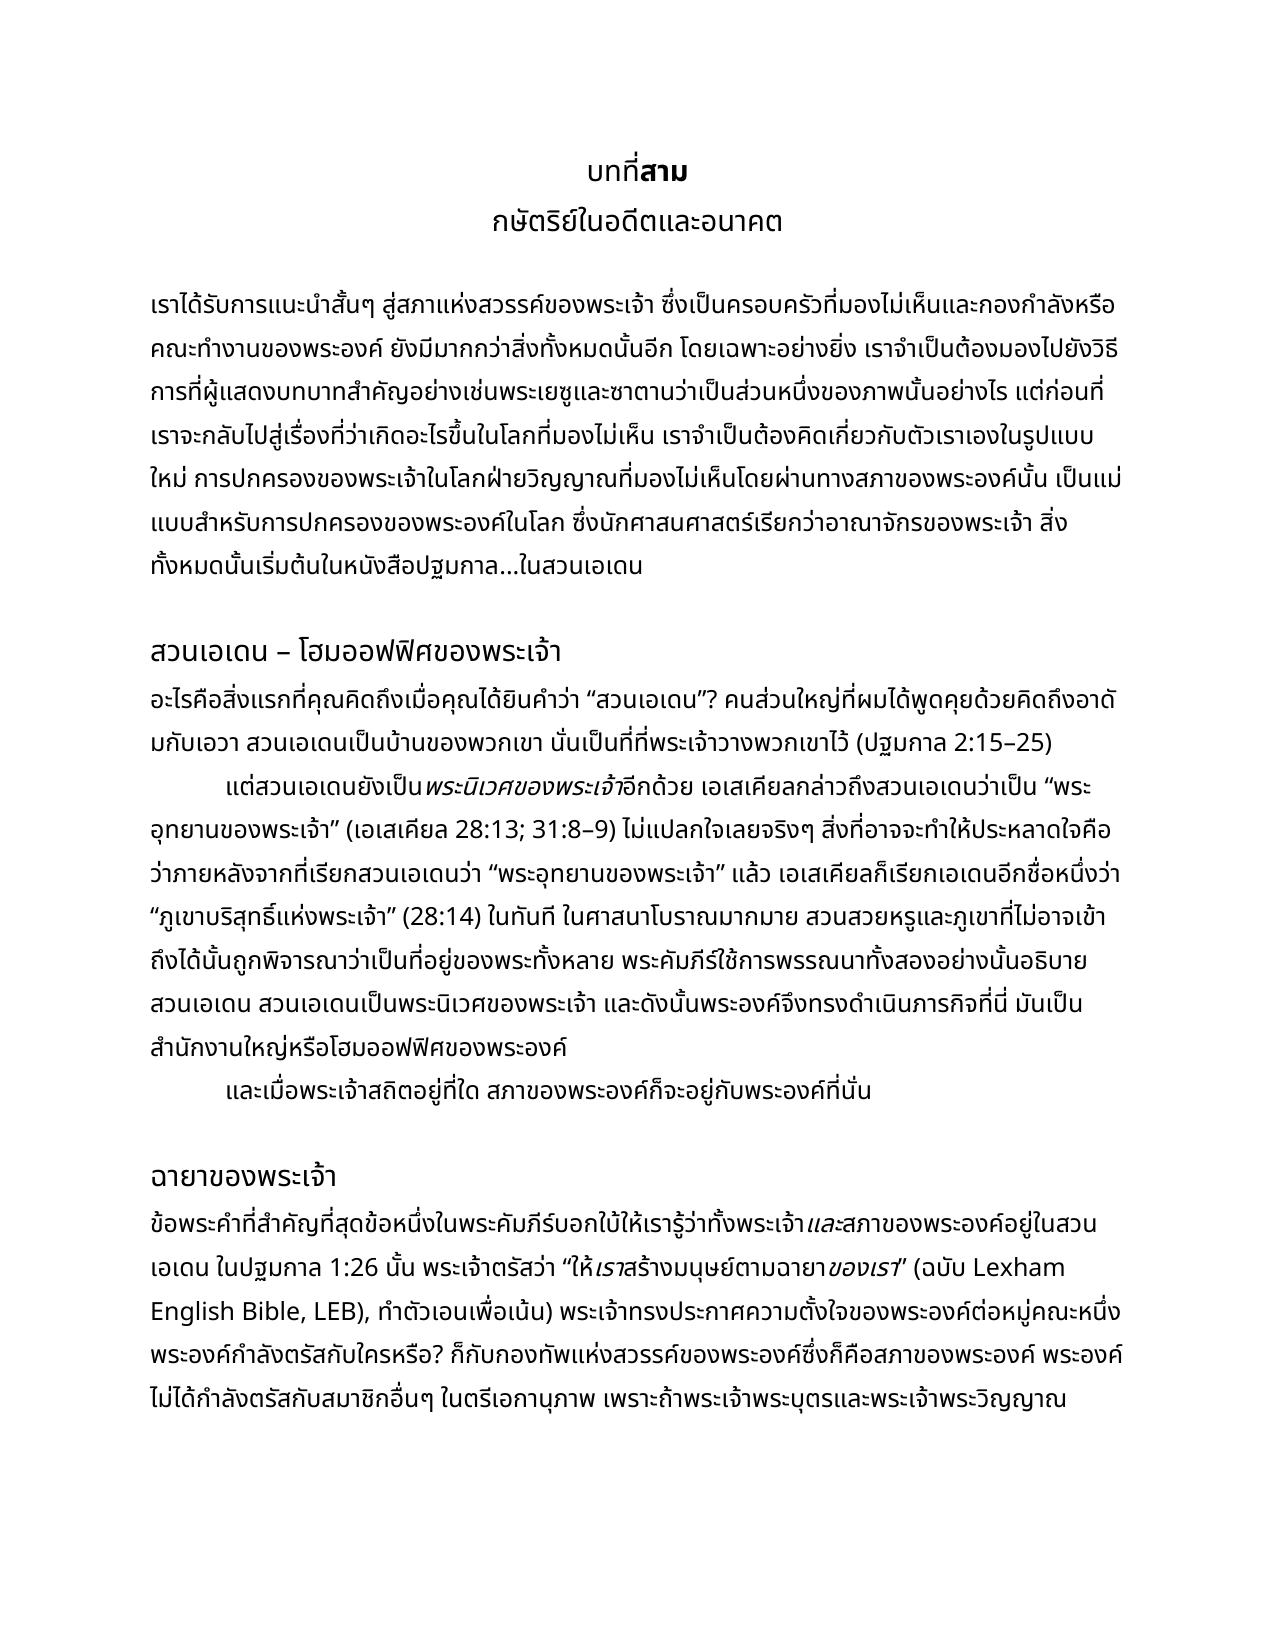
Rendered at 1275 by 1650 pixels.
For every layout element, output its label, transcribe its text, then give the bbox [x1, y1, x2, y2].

text แต่สวนเอเดนยังเป็นพระนิเวศของพระเจ้าอีกด้วย เอเสเคียลกล่าวถึงสวนเอเดนว่าเป็น “พระอุทยานของพระเจ้า” (เอเสเคียล 28:13; 31:8–9) ไม่แปลกใจเลยจริงๆ สิ่งที่อาจจะทำให้ประหลาดใจคือว่าภายหลังจากที่เรียกสวนเอเดนว่า “พระอุทยานของพระเจ้า” แล้ว เอเสเคียลก็เรียกเอเดนอีกชื่อหนึ่งว่า “ภูเขาบริสุทธิ์แห่งพระเจ้า” (28:14) ในทันที ในศาสนาโบราณมากมาย สวนสวยหรูและภูเขาที่ไม่อาจเข้าถึงได้นั้นถูกพิจารณาว่าเป็นที่อยู่ของพระทั้งหลาย พระคัมภีร์ใช้การพรรณนาทั้งสองอย่างนั้นอธิบายสวนเอเดน สวนเอเดนเป็นพระนิเวศของพระเจ้า และดังนั้นพระองค์จึงทรงดำเนินภารกิจที่นี่ มันเป็นสำนักงานใหญ่หรือโฮมออฟฟิศของพระองค์ [150, 768, 1125, 1067]
text บทที่สาม [150, 150, 1125, 194]
text กษัตริย์ในอดีตและอนาคต [150, 201, 1125, 245]
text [150, 1206, 1125, 1418]
text เราได้รับการแนะนำสั้นๆ สู่สภาแห่งสวรรค์ของพระเจ้า ซึ่งเป็นครอบครัวที่มองไม่เห็นและกองกำลังหรือคณะทำงานของพระองค์ ยังมีมากกว่าสิ่งทั้งหมดนั้นอีก โดยเฉพาะอย่างยิ่ง เราจำเป็นต้องมองไปยังวิธีการที่ผู้แสดงบทบาทสำคัญอย่างเช่นพระเยซูและซาตานว่าเป็นส่วนหนึ่งของภาพนั้นอย่างไร แต่ก่อนที่เราจะกลับไปสู่เรื่องที่ว่าเกิดอะไรขึ้นในโลกที่มองไม่เห็น เราจำเป็นต้องคิดเกี่ยวกับตัวเราเองในรูปแบบใหม่ การปกครองของพระเจ้าในโลกฝ่ายวิญญาณที่มองไม่เห็นโดยผ่านทางสภาของพระองค์นั้น เป็นแม่แบบสำหรับการปกครองของพระองค์ในโลก ซึ่งนักศาสนศาสตร์เรียกว่าอาณาจักรของพระเจ้า สิ่งทั้งหมดนั้นเริ่มต้นในหนังสือปฐมกาล...ในสวนเอเดน [150, 287, 1125, 586]
text สวนเอเดน – โฮมออฟฟิศของพระเจ้า [150, 631, 1125, 675]
text อะไรคือสิ่งแรกที่คุณคิดถึงเมื่อคุณได้ยินคำว่า “สวนเอเดน”? คนส่วนใหญ่ที่ผมได้พูดคุยด้วยคิดถึงอาดัมกับเอวา สวนเอเดนเป็นบ้านของพวกเขา นั่นเป็นที่ที่พระเจ้าวางพวกเขาไว้ (ปฐมกาล 2:15–25) [150, 681, 1125, 763]
text ฉายาของพระเจ้า [150, 1156, 1125, 1200]
text และเมื่อพระเจ้าสถิตอยู่ที่ใด สภาของพระองค์ก็จะอยู่กับพระองค์ที่นั่น [150, 1073, 1125, 1111]
